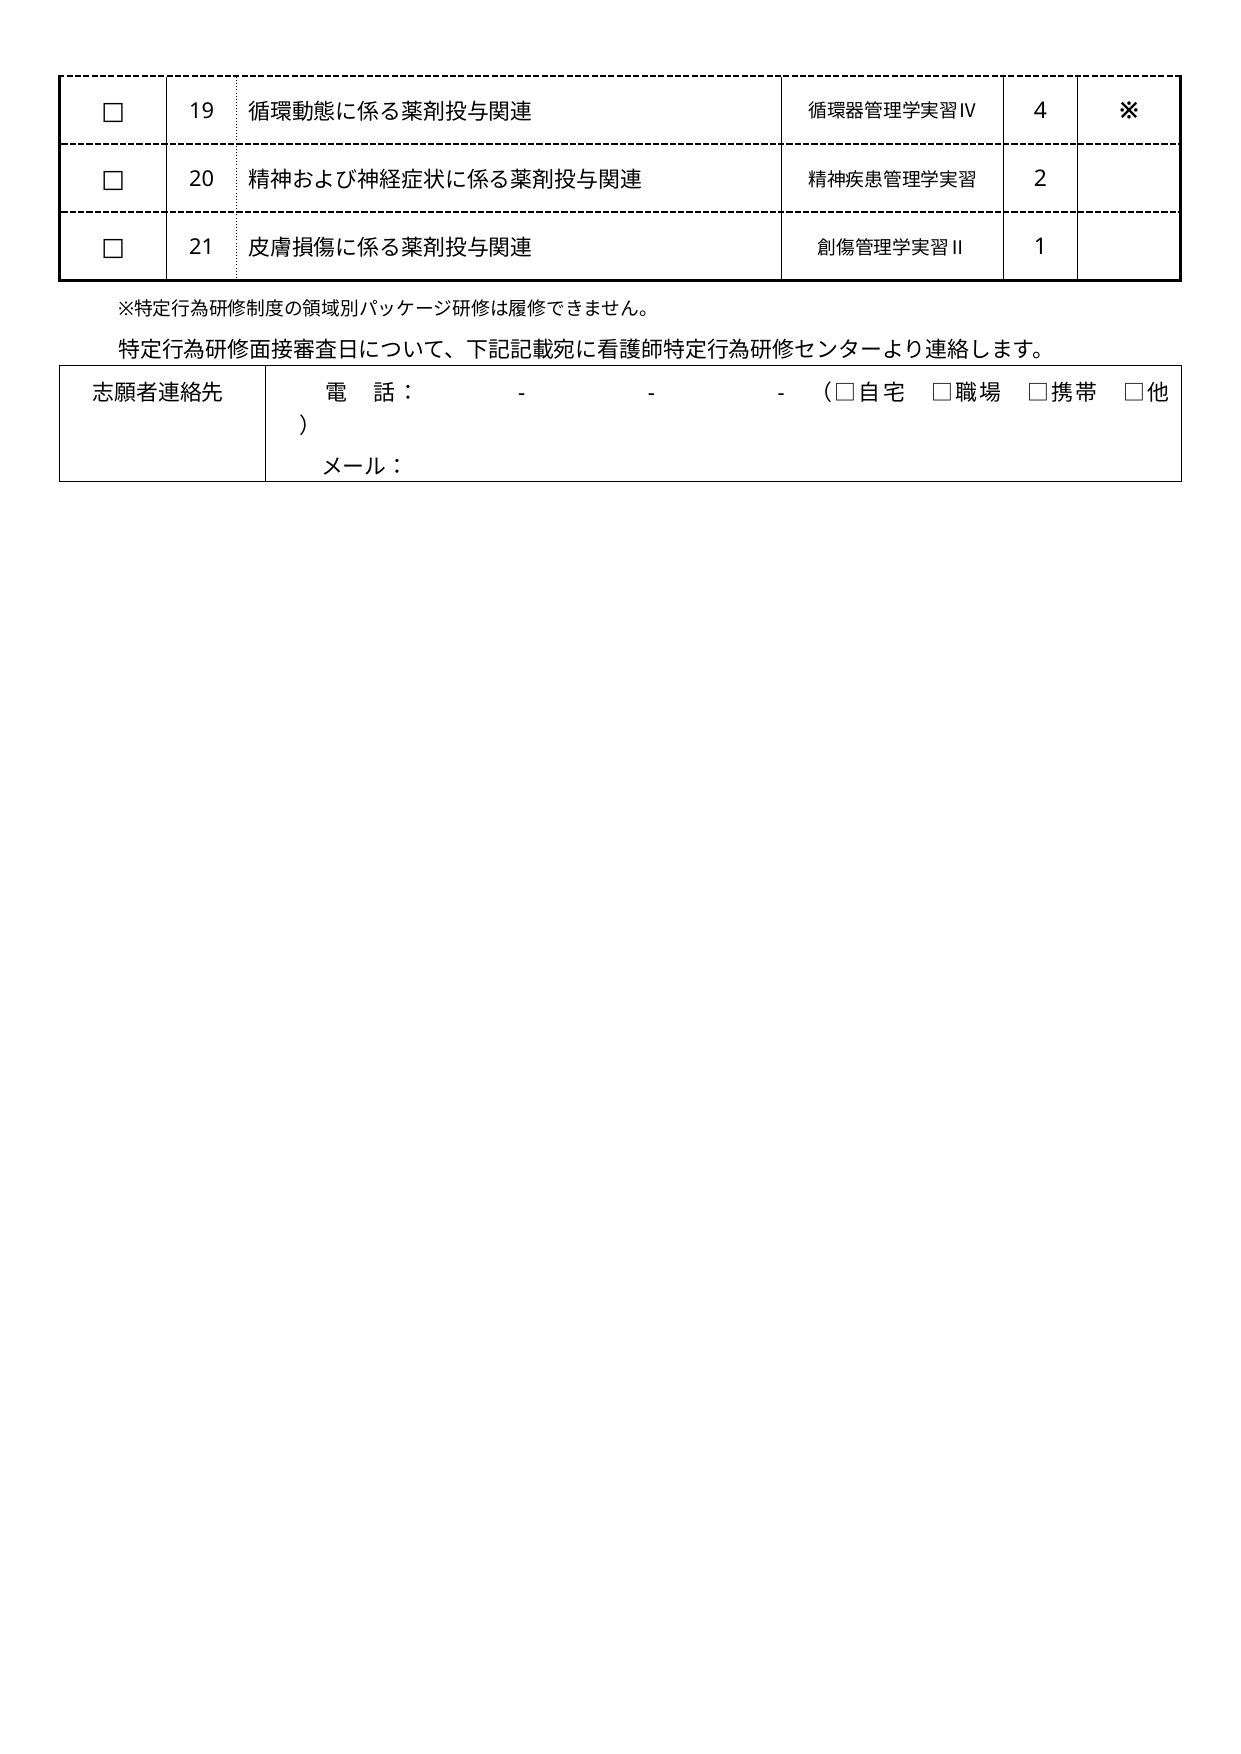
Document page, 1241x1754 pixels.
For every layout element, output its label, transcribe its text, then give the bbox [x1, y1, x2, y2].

table_cell □ [61, 211, 166, 279]
table_cell [1078, 143, 1179, 211]
table_cell □ [61, 75, 166, 143]
table_cell [1078, 211, 1179, 279]
table_cell 精神疾患管理学実習 [782, 143, 1003, 211]
table_cell 2 [1004, 143, 1077, 211]
table_cell 21 [167, 211, 237, 279]
table_cell ※ [1078, 75, 1179, 143]
table_header 志願者連絡先 [60, 366, 265, 481]
table_cell 4 [1004, 75, 1077, 143]
table_cell 創傷管理学実習Ⅱ [782, 211, 1003, 279]
text ※特定行為研修制度の領域別パッケージ研修は履修できません。 [118, 290, 1122, 323]
table_cell □ [61, 143, 166, 211]
table_cell 1 [1004, 211, 1077, 279]
table_header 電 話： - - - （□自宅 □職場 □携帯 □他 ） メール： [266, 366, 1181, 481]
table_cell 19 [167, 75, 237, 143]
table_cell 精神および神経症状に係る薬剤投与関連 [237, 143, 781, 211]
table_cell 20 [167, 143, 237, 211]
table_cell 皮膚損傷に係る薬剤投与関連 [237, 211, 781, 279]
table_cell 循環動態に係る薬剤投与関連 [237, 75, 781, 143]
text 特定行為研修面接審査日について、下記記載宛に看護師特定行為研修センターより連絡します。 [118, 332, 1122, 365]
table_cell 循環器管理学実習Ⅳ [782, 75, 1003, 143]
